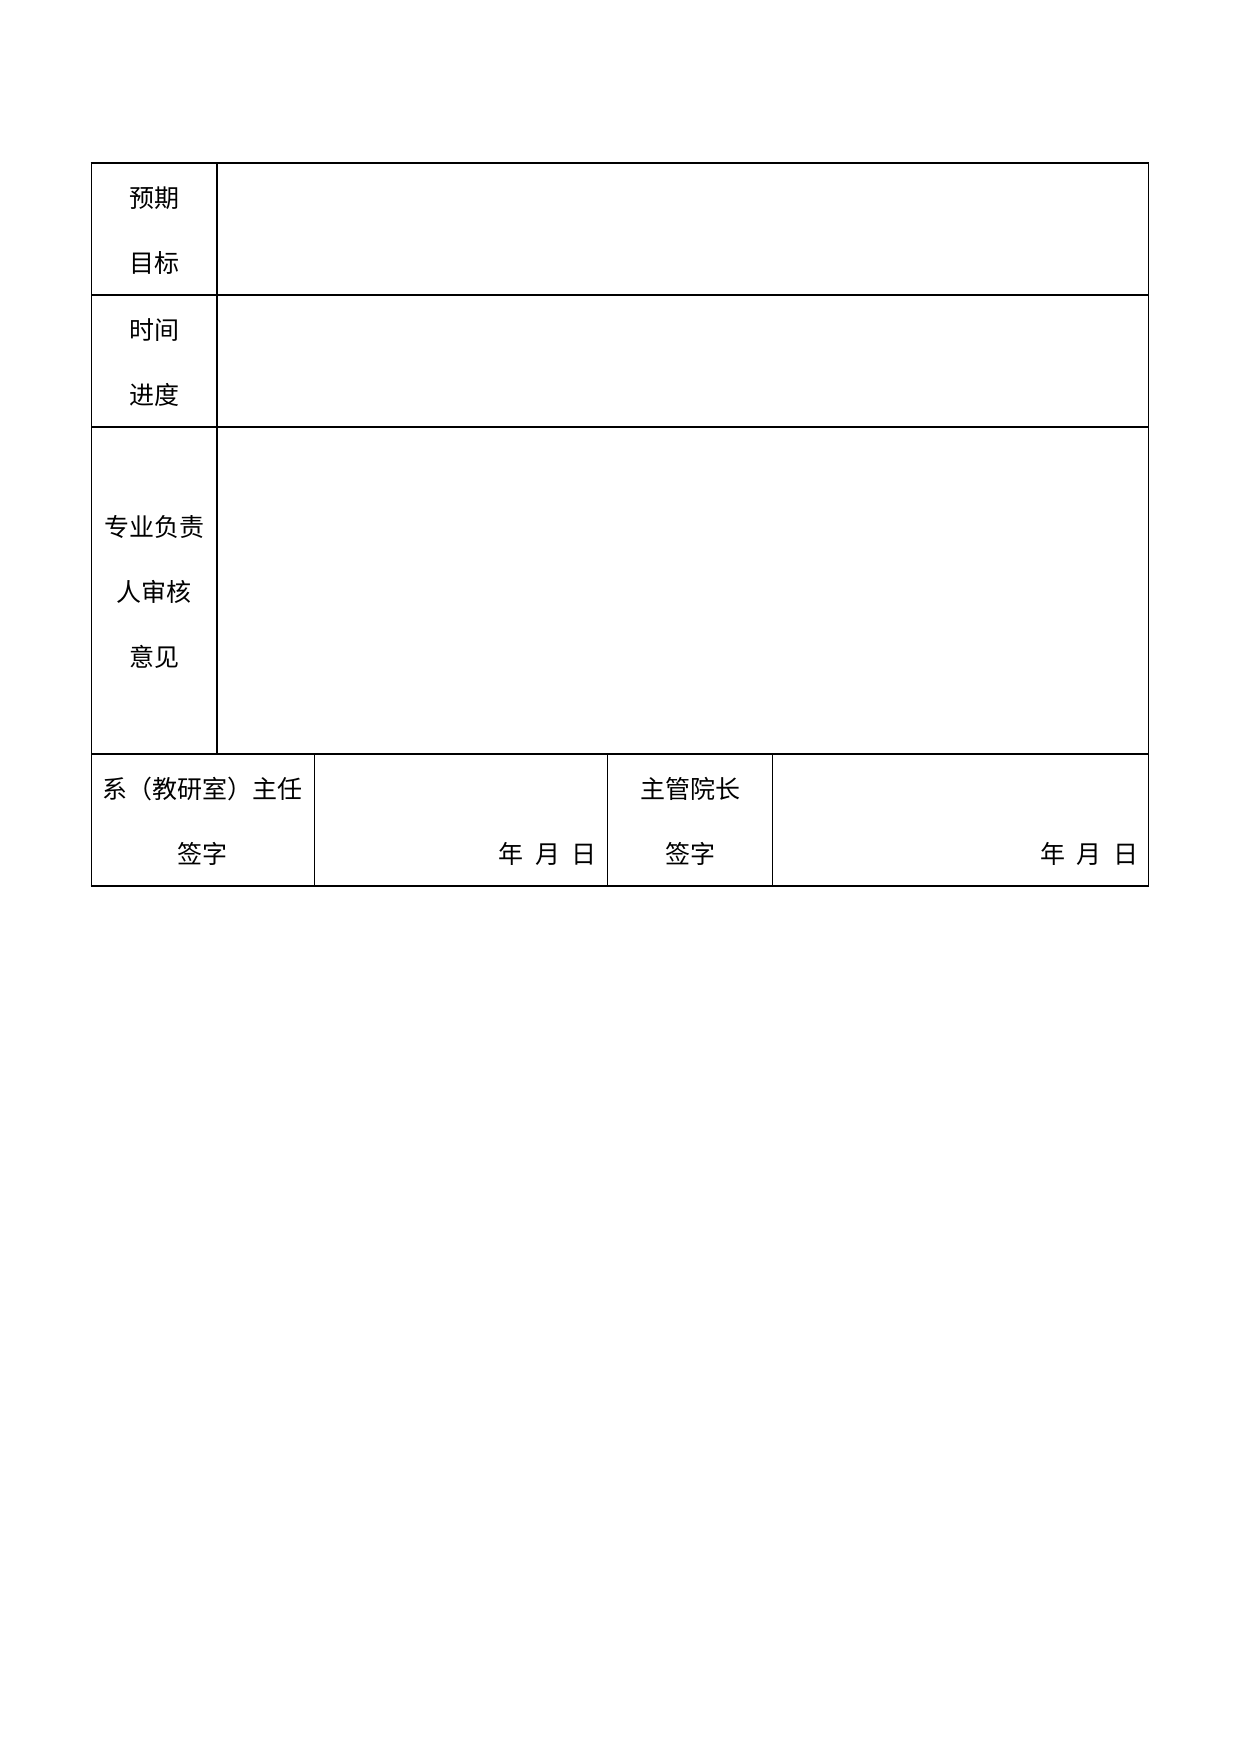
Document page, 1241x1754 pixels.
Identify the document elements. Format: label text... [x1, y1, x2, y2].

table_cell 系（教研室）主任 签字 [92, 755, 314, 885]
table_cell 主管院长 签字 [608, 755, 772, 885]
table_cell 年 月 日 [315, 755, 607, 885]
table_cell 时间 进度 [92, 296, 216, 426]
table_cell [218, 428, 1148, 753]
table_cell [218, 296, 1148, 426]
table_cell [218, 164, 1148, 294]
table_cell 年 月 日 [773, 755, 1148, 885]
table_cell 专业负责人审核 意见 [92, 428, 216, 753]
table_cell 具体 任务 以及 预期 目标 [92, 164, 216, 294]
